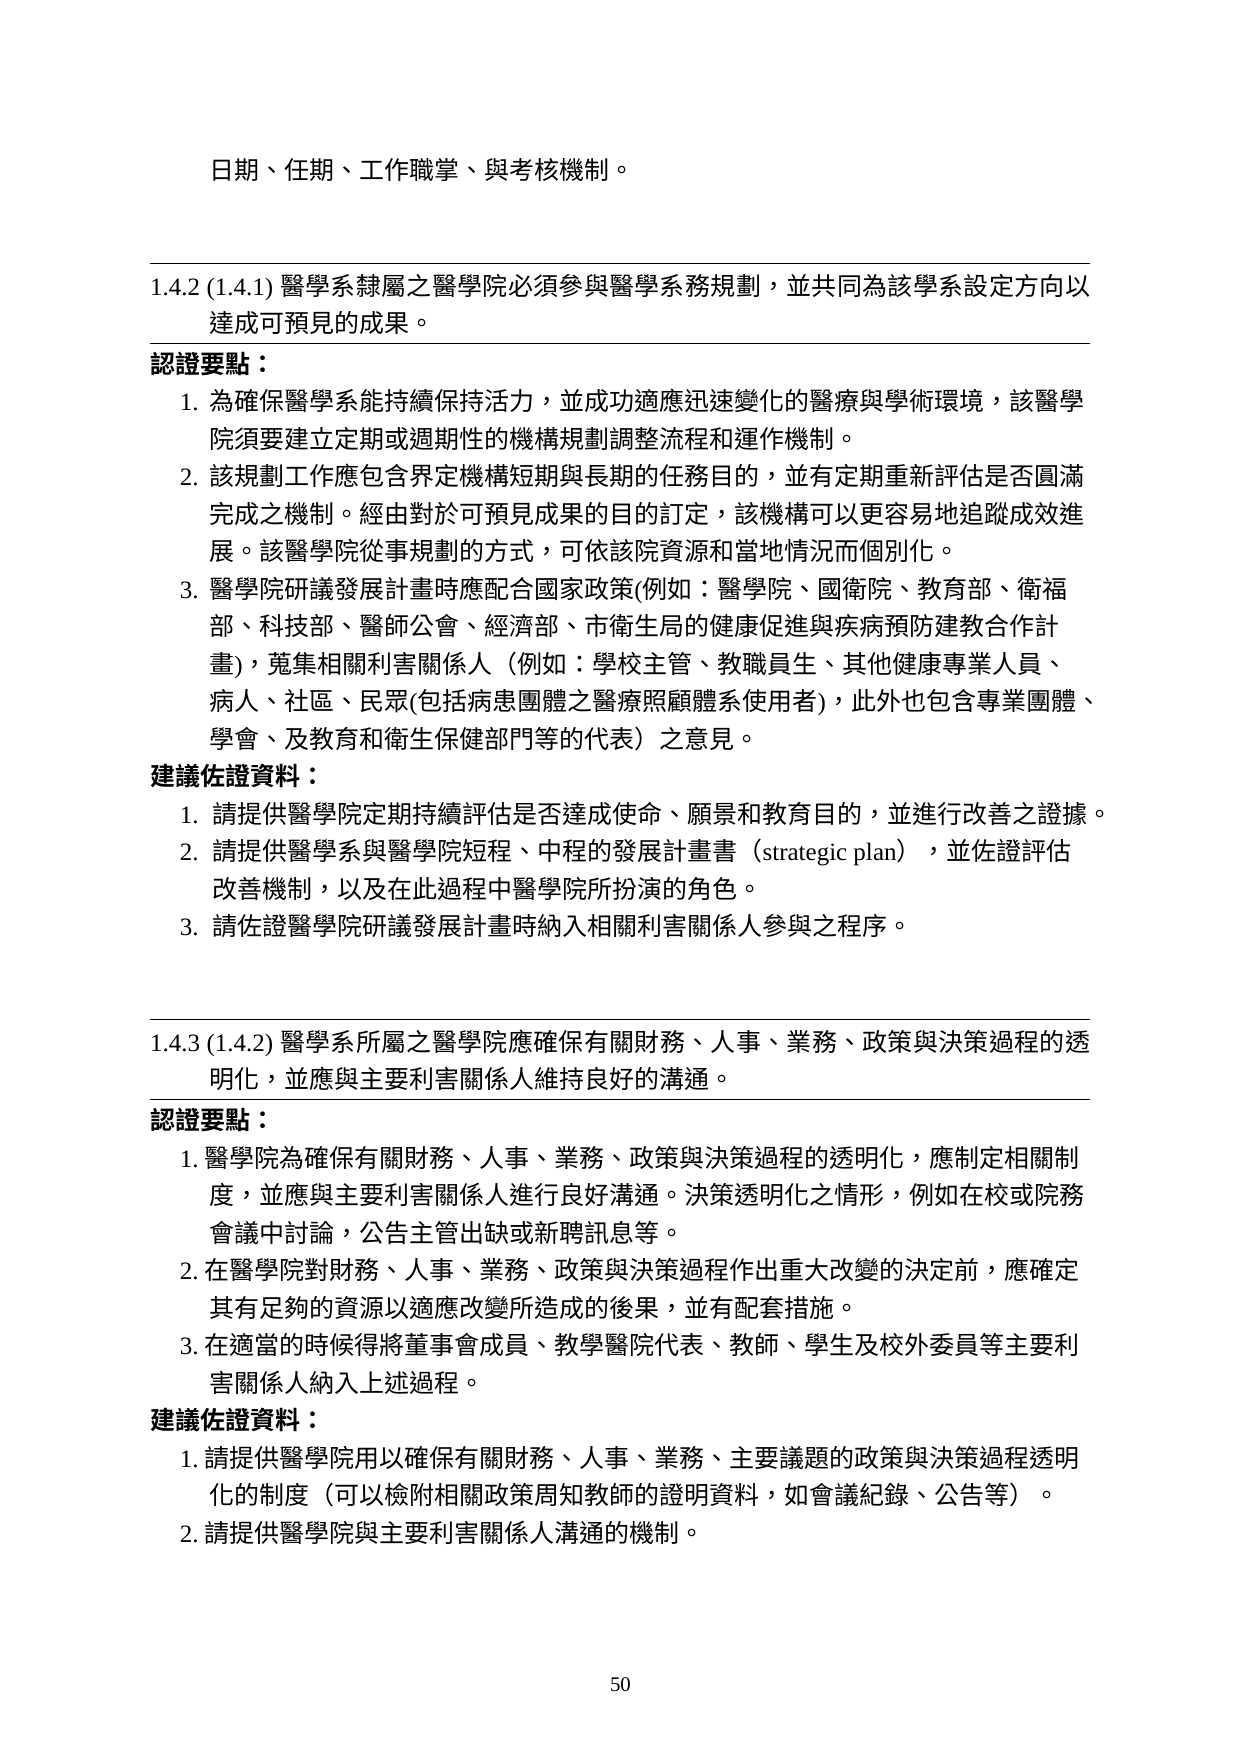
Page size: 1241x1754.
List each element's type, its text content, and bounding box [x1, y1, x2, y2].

text 認證要點： [150, 1100, 1080, 1137]
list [179, 150, 1090, 187]
list 在適當的時候得將董事會成員、教學醫院代表、教師、學生及校外委員等主要利害關係人納入上述過程。 [179, 1325, 1080, 1400]
list 請佐證醫學院研議發展計畫時納入相關利害關係人參與之程序。 [179, 906, 1090, 944]
list 請提供醫學院與主要利害關係人溝通的機制。 [179, 1512, 1090, 1550]
list 請提供醫學系與醫學院短程、中程的發展計畫書（strategic plan），並佐證評估改善機制，以及在此過程中醫學院所扮演的角色。 [179, 831, 1090, 906]
text 1.4.2 (1.4.1) 醫學系隸屬之醫學院必須參與醫學系務規劃，並共同為該學系設定方向以達成可預見的成果。 [150, 264, 1090, 343]
text 1.4.3 (1.4.2) 醫學系所屬之醫學院應確保有關財務、人事、業務、政策與決策過程的透明化，並應與主要利害關係人維持良好的溝通。 [150, 1020, 1090, 1099]
text 建議佐證資料： [150, 756, 1090, 794]
list 醫學院為確保有關財務、人事、業務、政策與決策過程的透明化，應制定相關制度，並應與主要利害關係人進行良好溝通。決策透明化之情形，例如在校或院務會議中討論，公告主管出缺或新聘訊息等。 [179, 1137, 1090, 1250]
list 請提供醫學院用以確保有關財務、人事、業務、主要議題的政策與決策過程透明化的制度（可以檢附相關政策周知教師的證明資料，如會議紀錄、公告等）。 [179, 1437, 1090, 1512]
list 為確保醫學系能持續保持活力，並成功適應迅速變化的醫療與學術環境，該醫學院須要建立定期或週期性的機構規劃調整流程和運作機制。 [179, 381, 1090, 456]
list 建議佐證資料： [150, 1400, 1080, 1437]
list 醫學院研議發展計畫時應配合國家政策(例如：醫學院、國衛院、教育部、衛福部、科技部、醫師公會、經濟部、市衛生局的健康促進與疾病預防建教合作計畫)，蒐集相關利害關係人（例如：學校主管、教職員生、其他健康專業人員、病人、社區、民眾(包括病患團體之醫療照顧體系使用者)，此外也包含專業團體、學會、及教育和衛生保健部門等的代表）之意見。 [179, 569, 1090, 756]
text 認證要點： [150, 344, 1090, 381]
list 該規劃工作應包含界定機構短期與長期的任務目的，並有定期重新評估是否圓滿完成之機制。經由對於可預見成果的目的訂定，該機構可以更容易地追蹤成效進展。該醫學院從事規劃的方式，可依該院資源和當地情況而個別化。 [179, 456, 1090, 569]
list 在醫學院對財務、人事、業務、政策與決策過程作出重大改變的決定前，應確定其有足夠的資源以適應改變所造成的後果，並有配套措施。 [179, 1250, 1090, 1325]
list 請提供醫學院定期持續評估是否達成使命、願景和教育目的，並進行改善之證據。 [179, 794, 1090, 831]
